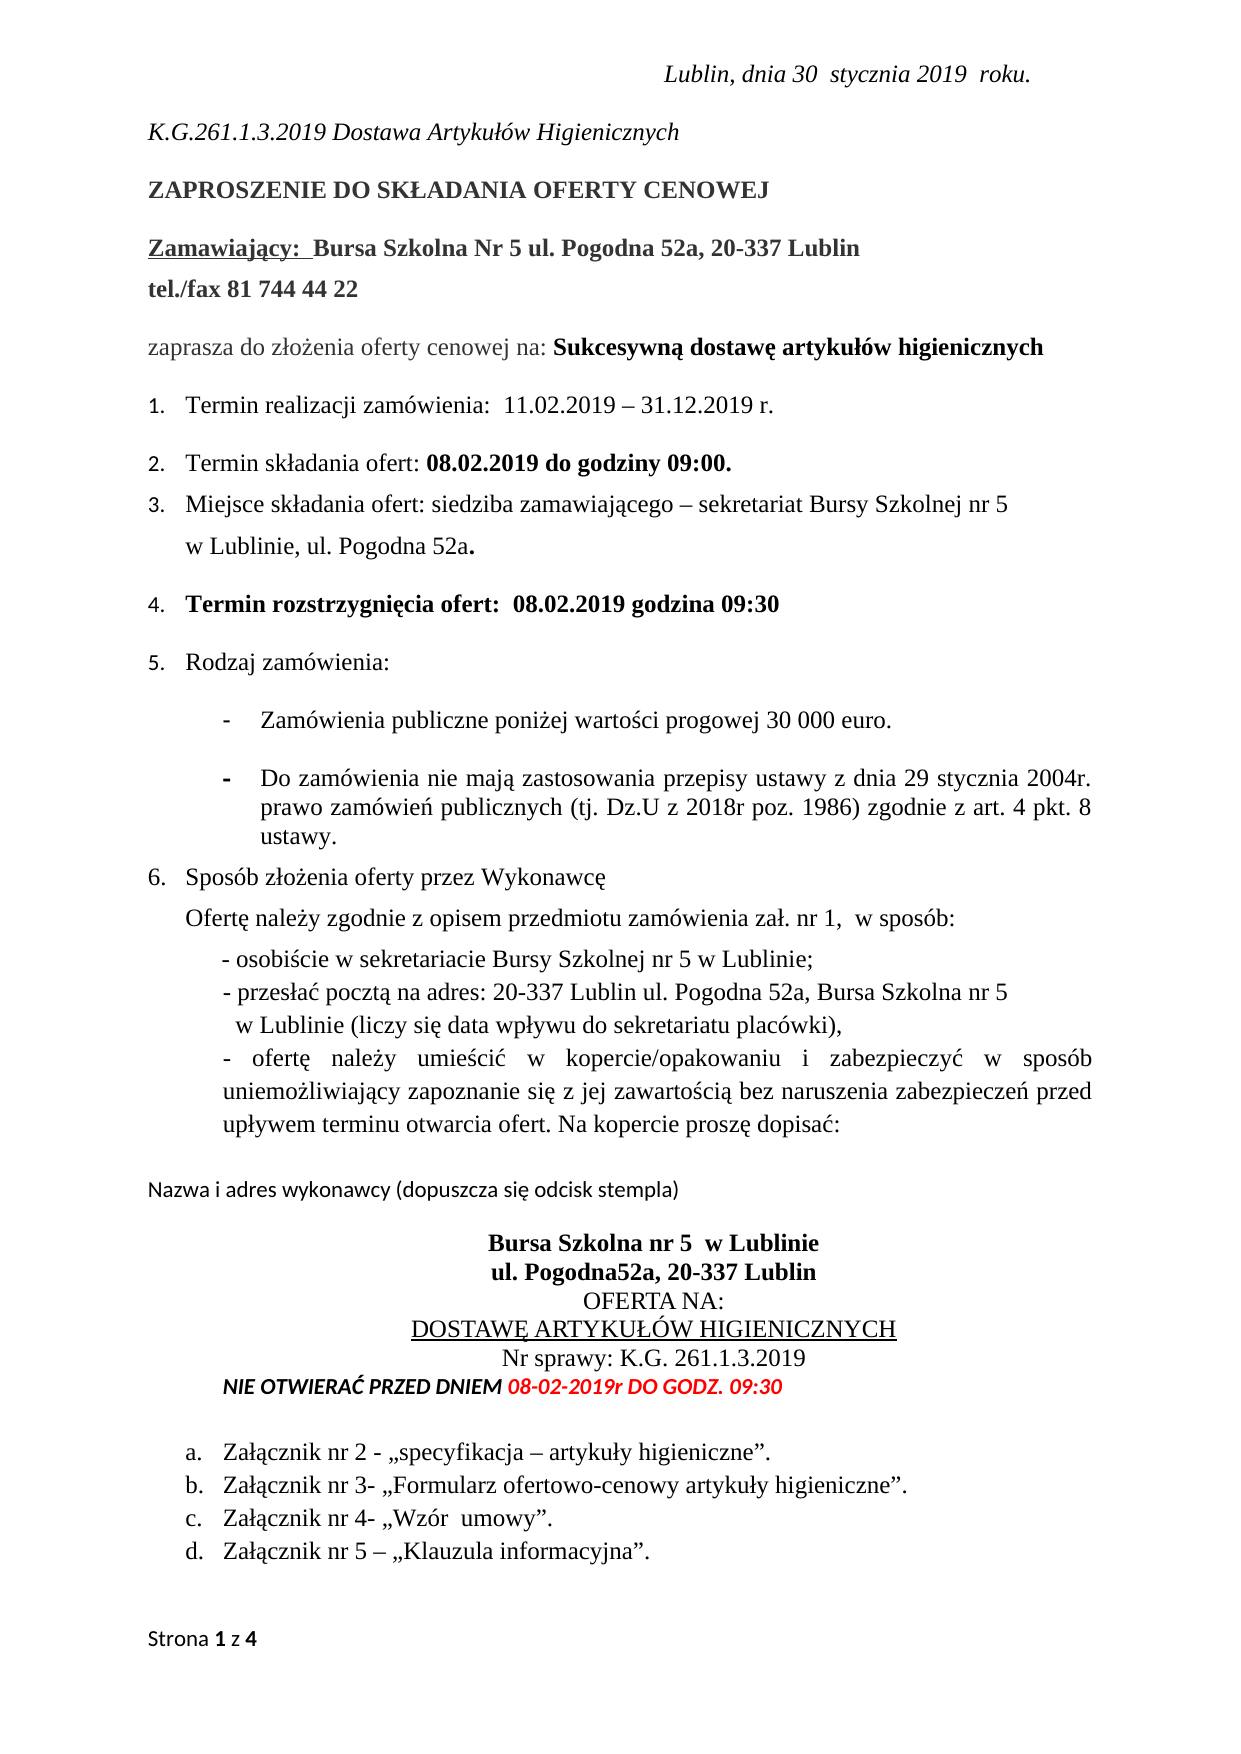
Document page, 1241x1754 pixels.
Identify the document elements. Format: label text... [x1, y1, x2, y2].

list DOSTAWĘ ARTYKUŁÓW HIGIENICZNYCH [215, 1314, 1093, 1343]
list Zamówienia publiczne poniżej wartości progowej 30 000 euro. [223, 705, 1093, 734]
list Do zamówienia nie mają zastosowania przepisy ustawy z dnia 29 stycznia 2004r. prawo zamówień publicznych (tj. Dz.U z 2018r poz. 1986) zgodnie z art. 4 pkt. 8 ustawy. [223, 763, 1093, 849]
text ZAPROSZENIE DO SKŁADANIA OFERTY CENOWEJ [148, 175, 1093, 204]
list Załącznik nr 4- „Wzór umowy”. [185, 1503, 1093, 1532]
text Ofertę należy zgodnie z opisem przedmiotu zamówienia zał. nr 1, w sposób: [185, 903, 1093, 932]
list Załącznik nr 2 - „specyfikacja – artykuły higieniczne”. [185, 1437, 1093, 1466]
text w Lublinie, ul. Pogodna 52a. [185, 531, 1093, 560]
list Sposób złożenia oferty przez Wykonawcę [148, 862, 1093, 891]
list Bursa Szkolna nr 5 w Lublinie [215, 1228, 1093, 1257]
text - osobiście w sekretariacie Bursy Szkolnej nr 5 w Lublinie; [221, 944, 1093, 973]
text NIE OTWIERAĆ PRZED DNIEM 08-02-2019r DO GODZ. 09:30 [223, 1372, 1093, 1400]
text Nr sprawy: K.G. 261.1.3.2019 [215, 1343, 1093, 1372]
text zaprasza do złożenia oferty cenowej na: Sukcesywną dostawę artykułów higienicznych [148, 332, 1093, 361]
list Miejsce składania ofert: siedziba zamawiającego – sekretariat Bursy Szkolnej nr 5 [148, 489, 1093, 518]
text Zamawiający: Bursa Szkolna Nr 5 ul. Pogodna 52a, 20-337 Lublin [148, 233, 1093, 262]
list Termin rozstrzygnięcia ofert: 08.02.2019 godzina 09:30 [148, 589, 1093, 618]
text tel./fax 81 744 44 22 [148, 274, 1093, 303]
list OFERTA NA: [215, 1286, 1093, 1314]
text - przesłać pocztą na adres: 20-337 Lublin ul. Pogodna 52a, Bursa Szkolna nr 5 [223, 977, 1093, 1006]
text Nazwa i adres wykonawcy (dopuszcza się odcisk stempla) [148, 1175, 1093, 1203]
list ul. Pogodna52a, 20-337 Lublin [215, 1257, 1093, 1286]
list Termin składania ofert: 08.02.2019 do godziny 09:00. [148, 448, 1093, 477]
list Załącznik nr 3- „Formularz ofertowo-cenowy artykuły higieniczne”. [185, 1470, 1093, 1499]
list Rodzaj zamówienia: [148, 647, 1093, 676]
text w Lublinie (liczy się data wpływu do sekretariatu placówki), [223, 1010, 1093, 1039]
text Lublin, dnia 30 stycznia 2019 roku. [148, 59, 1093, 88]
list Termin realizacji zamówienia: 11.02.2019 – 31.12.2019 r. [148, 390, 1093, 419]
list Załącznik nr 5 – „Klauzula informacyjna”. [185, 1536, 1093, 1565]
text - ofertę należy umieścić w kopercie/opakowaniu i zabezpieczyć w sposób uniemożliwiający zapoznanie się z jej zawartością bez naruszenia zabezpieczeń przed upływem terminu otwarcia ofert. Na kopercie proszę dopisać: [223, 1043, 1093, 1138]
text K.G.261.1.3.2019 Dostawa Artykułów Higienicznych [148, 117, 1093, 146]
